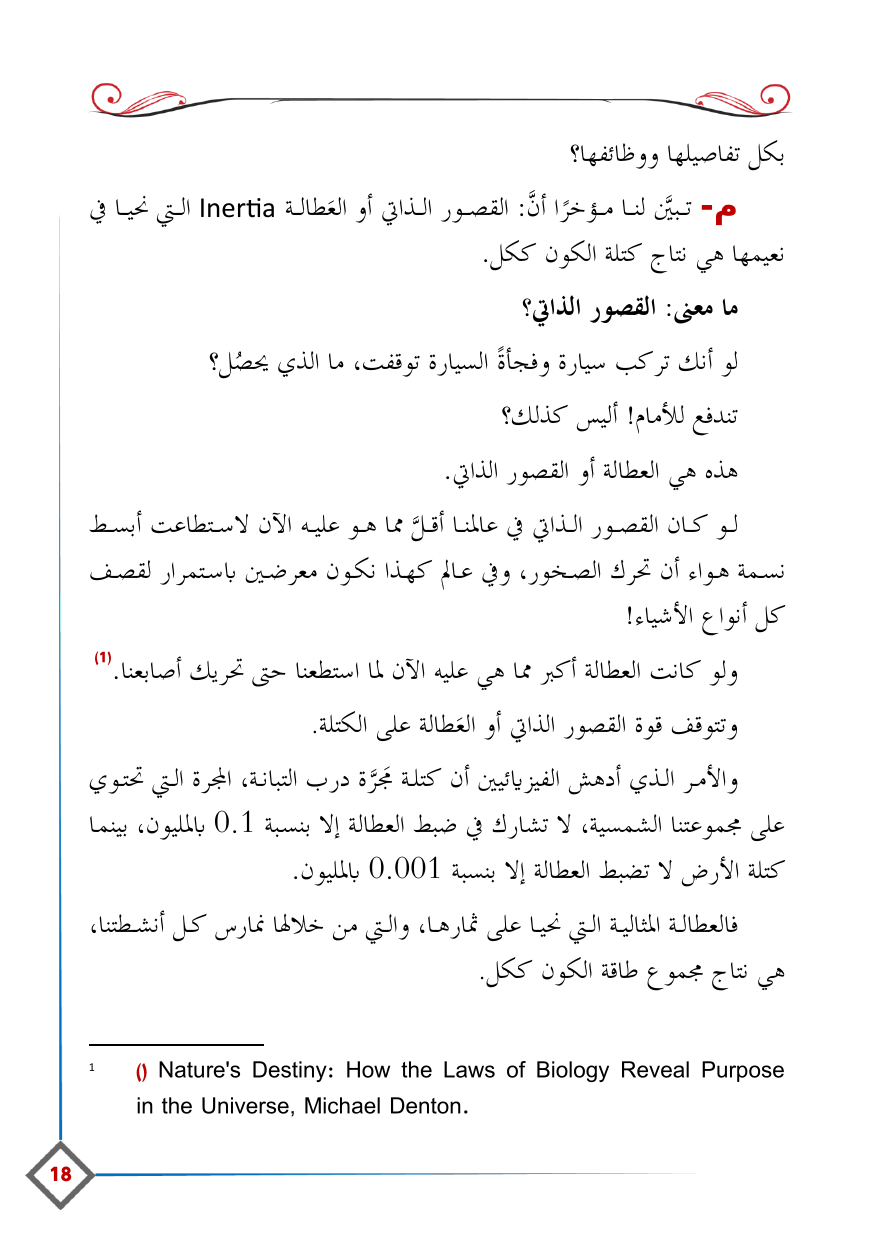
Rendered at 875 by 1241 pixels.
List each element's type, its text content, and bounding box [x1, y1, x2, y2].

text ثم: مَن الذي شحن البذرة بالمعلومات الوراثية الكافية لتخليق نبتة جديدة بكل تفاصيلها ووظائفها؟ [89, 127, 785, 172]
text هذه هي العطالة أو القصور الذاتي. [89, 443, 785, 489]
picture [19, 181, 723, 1210]
text ما معنى: القصور الذاتي؟ [89, 281, 785, 327]
text لو أنك تركب سيارة وفجأةً السيارة توقفت، ما الذي يحصُل؟ [89, 335, 785, 381]
text فالعطالة المثالية التي نحيا على ثمارها، والتي من خلالها نمارس كل أنشطتنا، هي نتاج مجموع طاقة الكون ككل. [89, 897, 785, 989]
picture [88, 79, 793, 121]
text وتتوقف قوة القصور الذاتي أو العَطالة على الكتلة. [89, 697, 785, 743]
text والأمر الذي أدهش الفيزيائيين أن كتلة مَجرَّة درب التبانة، المجرة التي تحتوي على مجموعتنا الشمسية، لا تشارك في ضبط العطالة إلا بنسبة 0.1 بالمليون، بينما كتلة الأرض لا تضبط العطالة إلا بنسبة 0.001 بالمليون. [89, 752, 785, 889]
text م- تبيَّن لنا مؤخرًا أنَّ: القصور الذاتي أو العَطالة Inertia التي نحيا في نعيمها هي نتاج كتلة الكون ككل. [89, 181, 785, 272]
text ولو كانت العطالة أكبر مما هي عليه الآن لما استطعنا حتى تحريك أصابعنا.() [89, 643, 785, 689]
text لو كان القصور الذاتي في عالمنا أقلَّ مما هو عليه الآن لاستطاعت أبسط نسمة هواء أن تحرك الصخور، وفي عالم كهذا نكون معرضين باستمرار لقصف كل أنواع الأشياء! [89, 497, 785, 635]
text تندفع للأمام! أليس كذلك؟ [89, 389, 785, 435]
